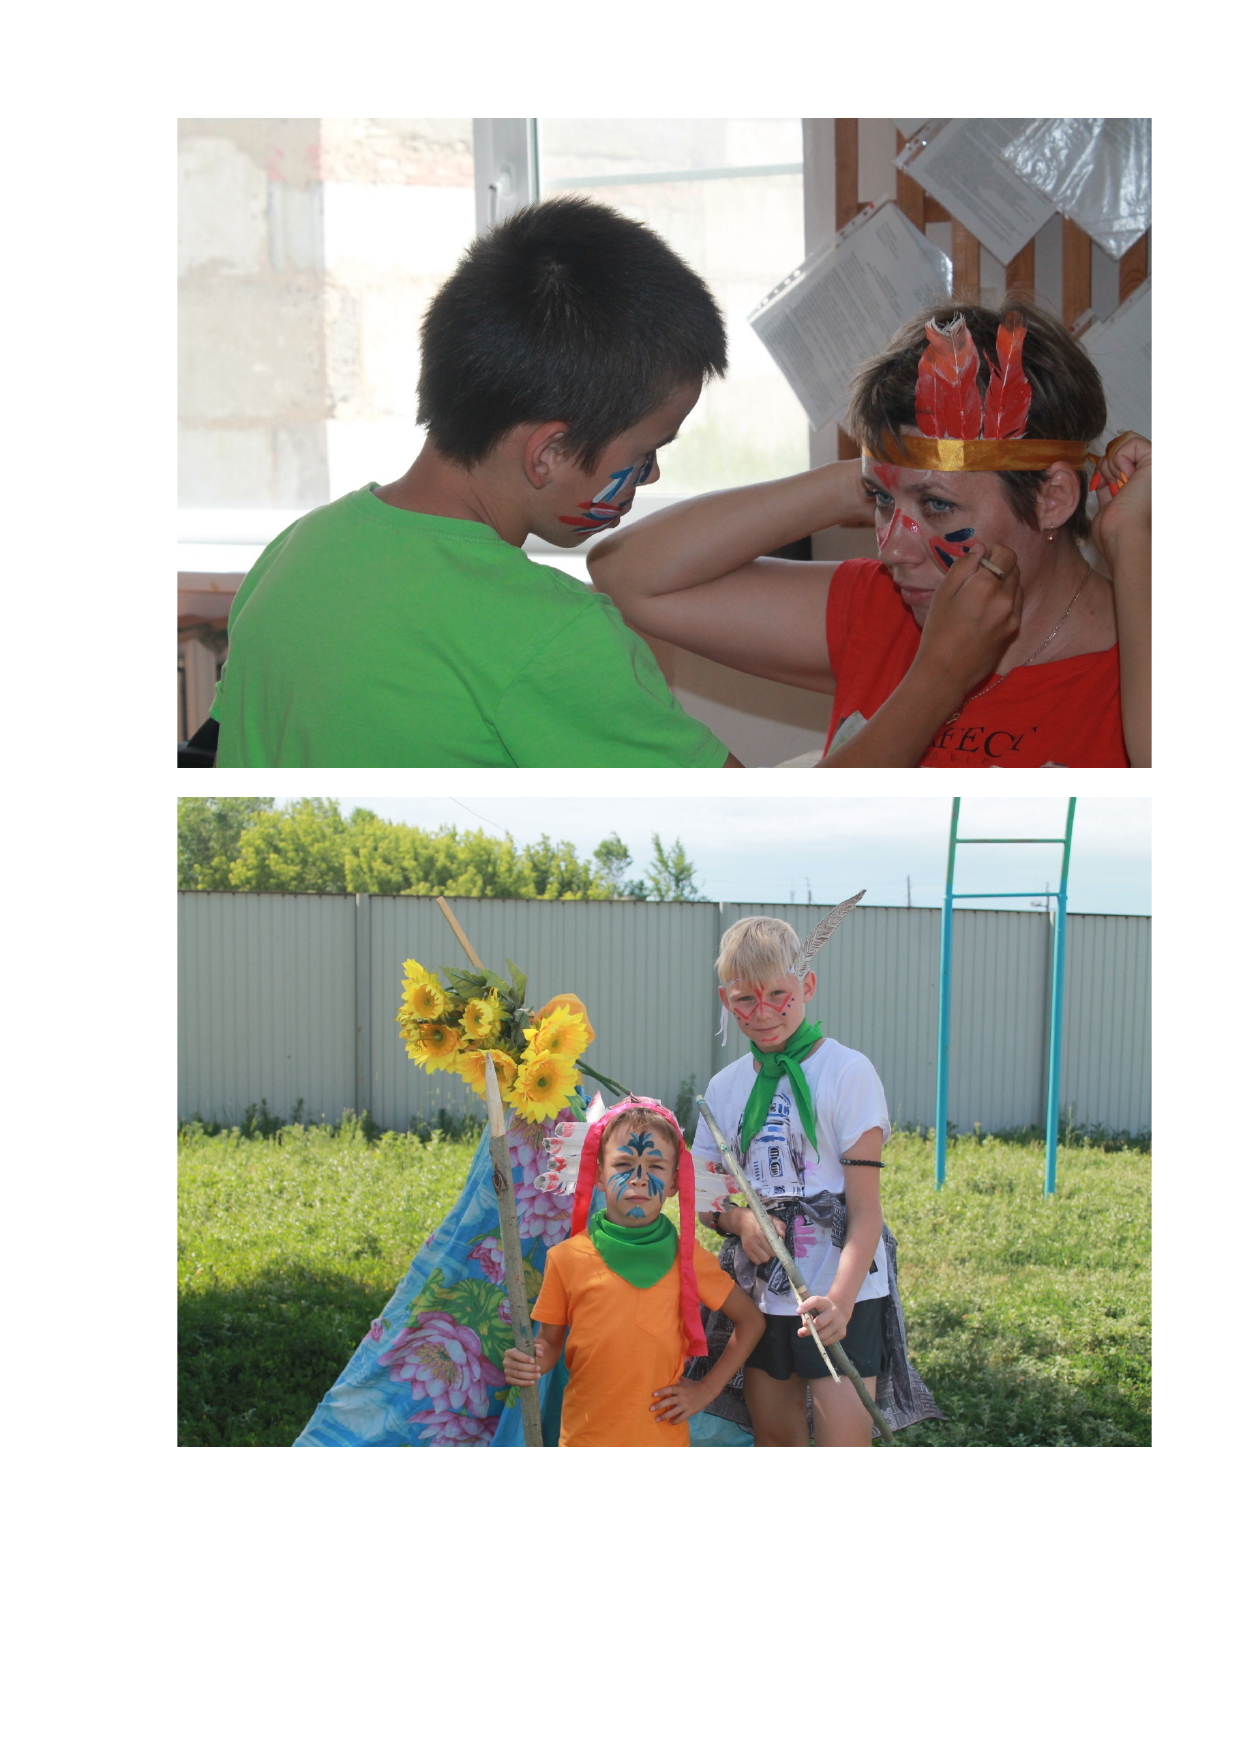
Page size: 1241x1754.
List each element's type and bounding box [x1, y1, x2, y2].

picture [177, 118, 1152, 768]
picture [177, 797, 1152, 1447]
